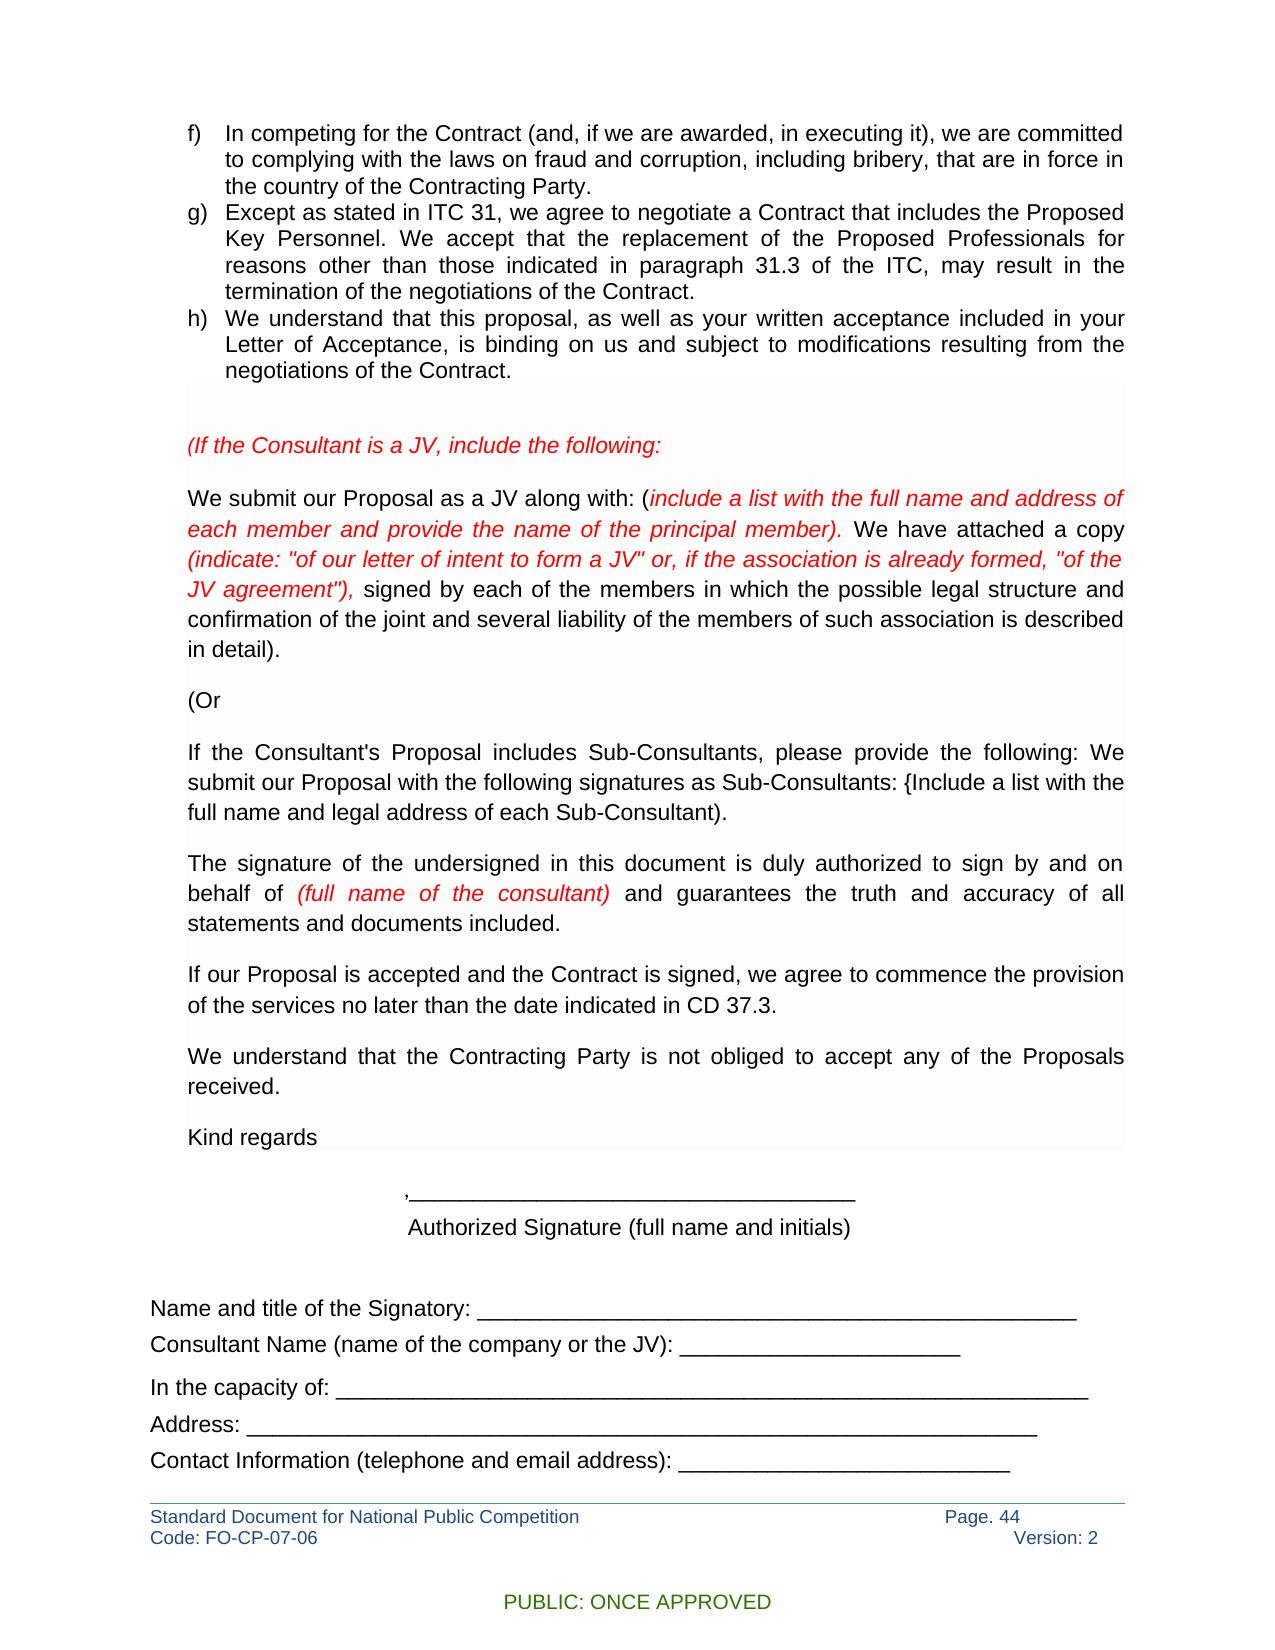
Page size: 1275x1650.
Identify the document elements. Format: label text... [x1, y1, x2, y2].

text Authorized Signature (full name and initials) [150, 1213, 1108, 1240]
text (If the Consultant is a JV, include the following: [187, 430, 1125, 460]
list In competing for the Contract (and, if we are awarded, in executing it), we are committed to complying with the laws on fraud and corruption, including bribery, that are in force in the country of the Contracting Party. [187, 120, 1125, 199]
text The signature of the undersigned in this document is duly authorized to sign by and on behalf of (full name of the consultant) and guarantees the truth and accuracy of all statements and documents included. [187, 850, 1125, 937]
text We understand that the Contracting Party is not obliged to accept any of the Proposals received. [187, 1043, 1125, 1099]
text (Or [187, 687, 1125, 714]
text Kind regards [187, 1124, 1125, 1150]
text If the Consultant's Proposal includes Sub-Consultants, please provide the following: We submit our Proposal with the following signatures as Sub-Consultants: {Include a list with the full name and legal address of each Sub-Consultant). [187, 738, 1125, 825]
text Contact Information (telephone and email address): __________________________ [150, 1447, 1108, 1473]
text In the capacity of: ___________________________________________________________ [150, 1374, 1108, 1401]
list Except as stated in ITC 31, we agree to negotiate a Contract that includes the Proposed Key Personnel. We accept that the replacement of the Proposed Professionals for reasons other than those indicated in paragraph 31.3 of the ITC, may result in the termination of the negotiations of the Contract. [187, 199, 1125, 304]
text Name and title of the Signatory: _______________________________________________ [150, 1295, 1108, 1321]
text ,___________________________________ [150, 1175, 1108, 1203]
text Consultant Name (name of the company or the JV): ______________________ [150, 1331, 1108, 1358]
list We understand that this proposal, as well as your written acceptance included in your Letter of Acceptance, is binding on us and subject to modifications resulting from the negotiations of the Contract. [187, 304, 1125, 383]
text Address: ______________________________________________________________ [150, 1411, 1108, 1437]
text If our Proposal is accepted and the Contract is signed, we agree to commence the provision of the services no later than the date indicated in CD 37.3. [187, 961, 1125, 1018]
text We submit our Proposal as a JV along with: (include a list with the full name and address of each member and provide the name of the principal member). We have attached a copy (indicate: "of our letter of intent to form a JV" or, if the association is already formed, "of the JV agreement"), signed by each of the members in which the possible legal structure and confirmation of the joint and several liability of the members of such association is described in detail). [187, 485, 1125, 663]
